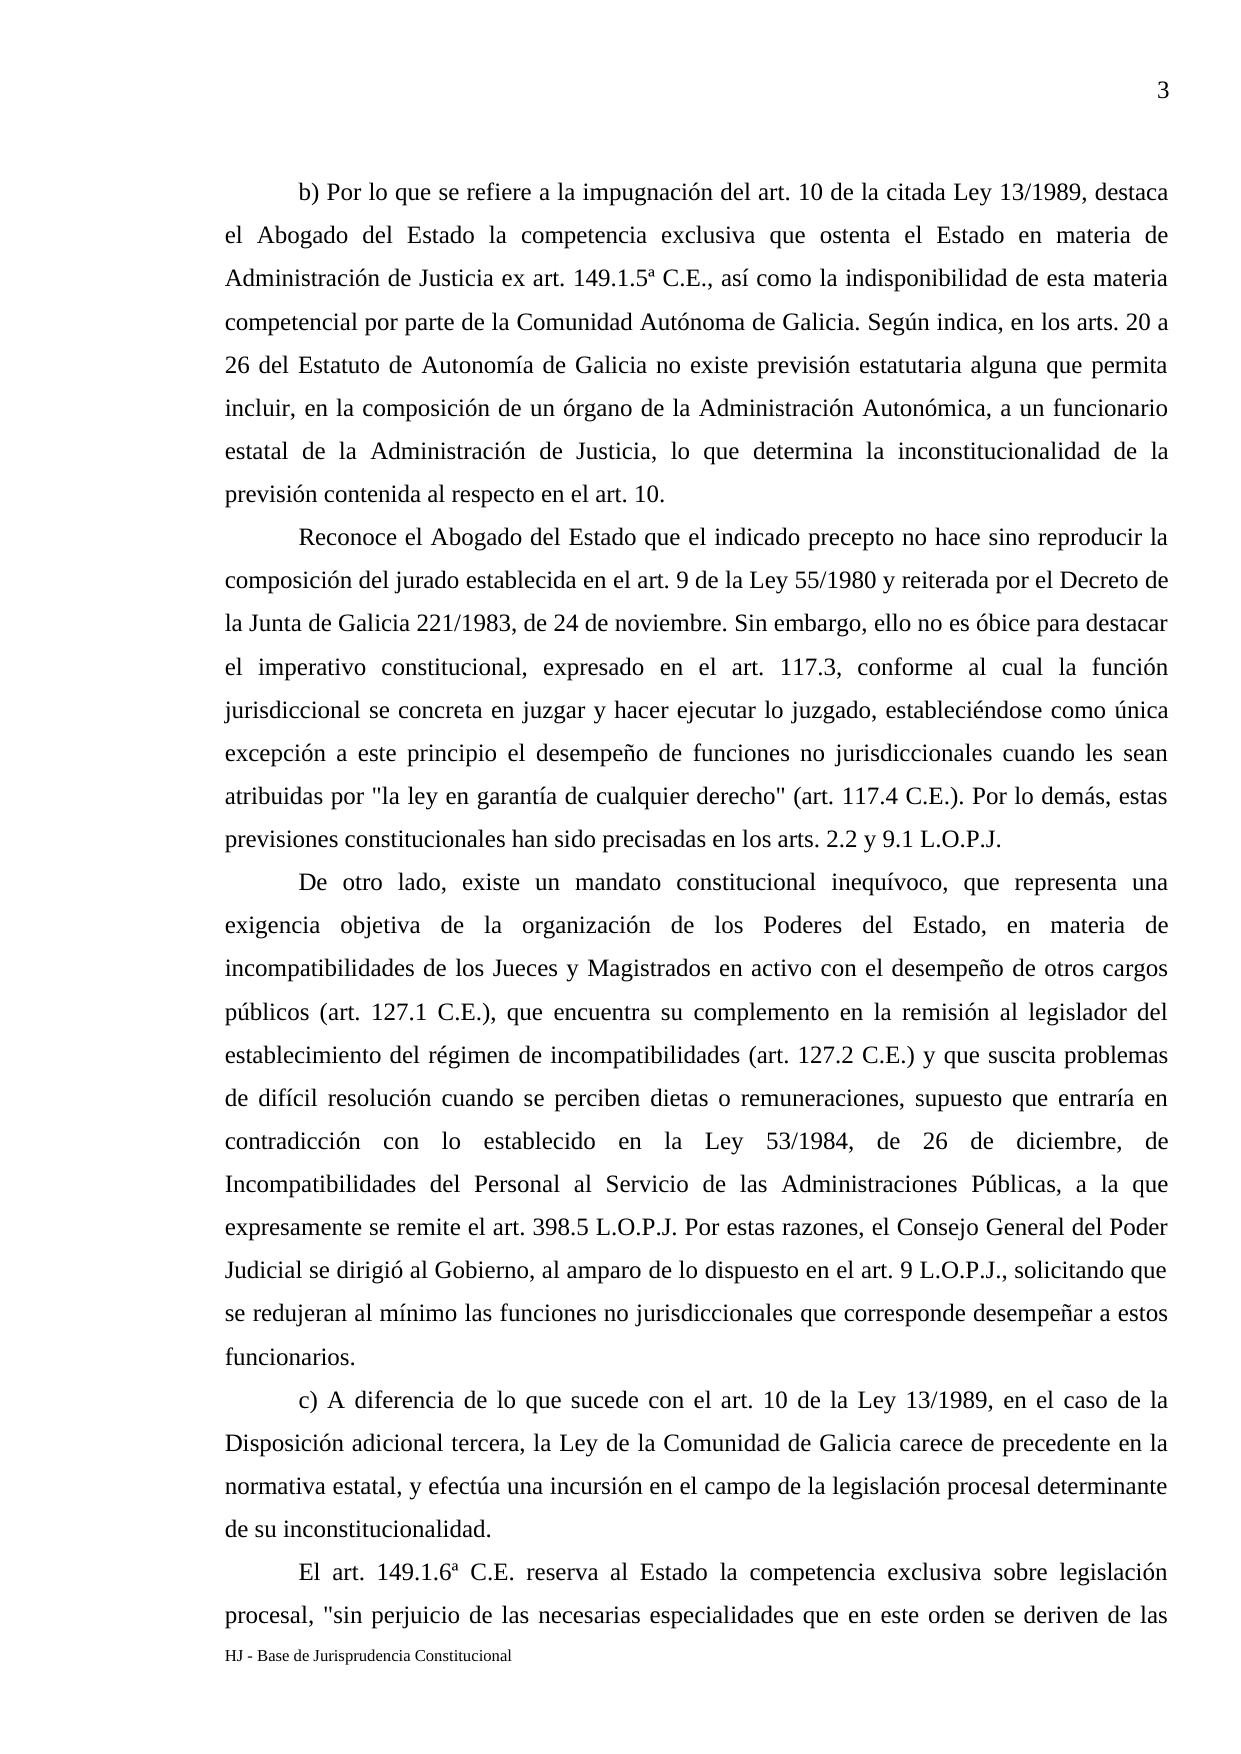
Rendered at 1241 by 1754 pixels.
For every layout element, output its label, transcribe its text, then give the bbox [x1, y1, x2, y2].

text c) A diferencia de lo que sucede con el art. 10 de la Ley 13/1989, en el caso de la Disposición adicional tercera, la Ley de la Comunidad de Galicia carece de precedente en la normativa estatal, y efectúa una incursión en el campo de la legislación procesal determinante de su inconstitucionalidad. [224, 1385, 1169, 1543]
text De otro lado, existe un mandato constitucional inequívoco, que representa una exigencia objetiva de la organización de los Poderes del Estado, en materia de incompatibilidades de los Jueces y Magistrados en activo con el desempeño de otros cargos públicos (art. 127.1 C.E.), que encuentra su complemento en la remisión al legislador del establecimiento del régimen de incompatibilidades (art. 127.2 C.E.) y que suscita problemas de difícil resolución cuando se perciben dietas o remuneraciones, supuesto que entraría en contradicción con lo establecido en la Ley 53/1984, de 26 de diciembre, de Incompatibilidades del Personal al Servicio de las Administraciones Públicas, a la que expresamente se remite el art. 398.5 L.O.P.J. Por estas razones, el Consejo General del Poder Judicial se dirigió al Gobierno, al amparo de lo dispuesto en el art. 9 L.O.P.J., solicitando que se redujeran al mínimo las funciones no jurisdiccionales que corresponde desempeñar a estos funcionarios. [224, 867, 1169, 1370]
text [224, 1557, 1169, 1629]
text Reconoce el Abogado del Estado que el indicado precepto no hace sino reproducir la composición del jurado establecida en el art. 9 de la Ley 55/1980 y reiterada por el Decreto de la Junta de Galicia 221/1983, de 24 de noviembre. Sin embargo, ello no es óbice para destacar el imperativo constitucional, expresado en el art. 117.3, conforme al cual la función jurisdiccional se concreta en juzgar y hacer ejecutar lo juzgado, estableciéndose como única excepción a este principio el desempeño de funciones no jurisdiccionales cuando les sean atribuidas por "la ley en garantía de cualquier derecho" (art. 117.4 C.E.). Por lo demás, estas previsiones constitucionales han sido precisadas en los arts. 2.2 y 9.1 L.O.P.J. [224, 522, 1169, 853]
text b) Por lo que se refiere a la impugnación del art. 10 de la citada Ley 13/1989, destaca el Abogado del Estado la competencia exclusiva que ostenta el Estado en materia de Administración de Justicia ex art. 149.1.5ª C.E., así como la indisponibilidad de esta materia competencial por parte de la Comunidad Autónoma de Galicia. Según indica, en los arts. 20 a 26 del Estatuto de Autonomía de Galicia no existe previsión estatutaria alguna que permita incluir, en la composición de un órgano de la Administración Autonómica, a un funcionario estatal de la Administración de Justicia, lo que determina la inconstitucionalidad de la previsión contenida al respecto en el art. 10. [224, 177, 1169, 508]
